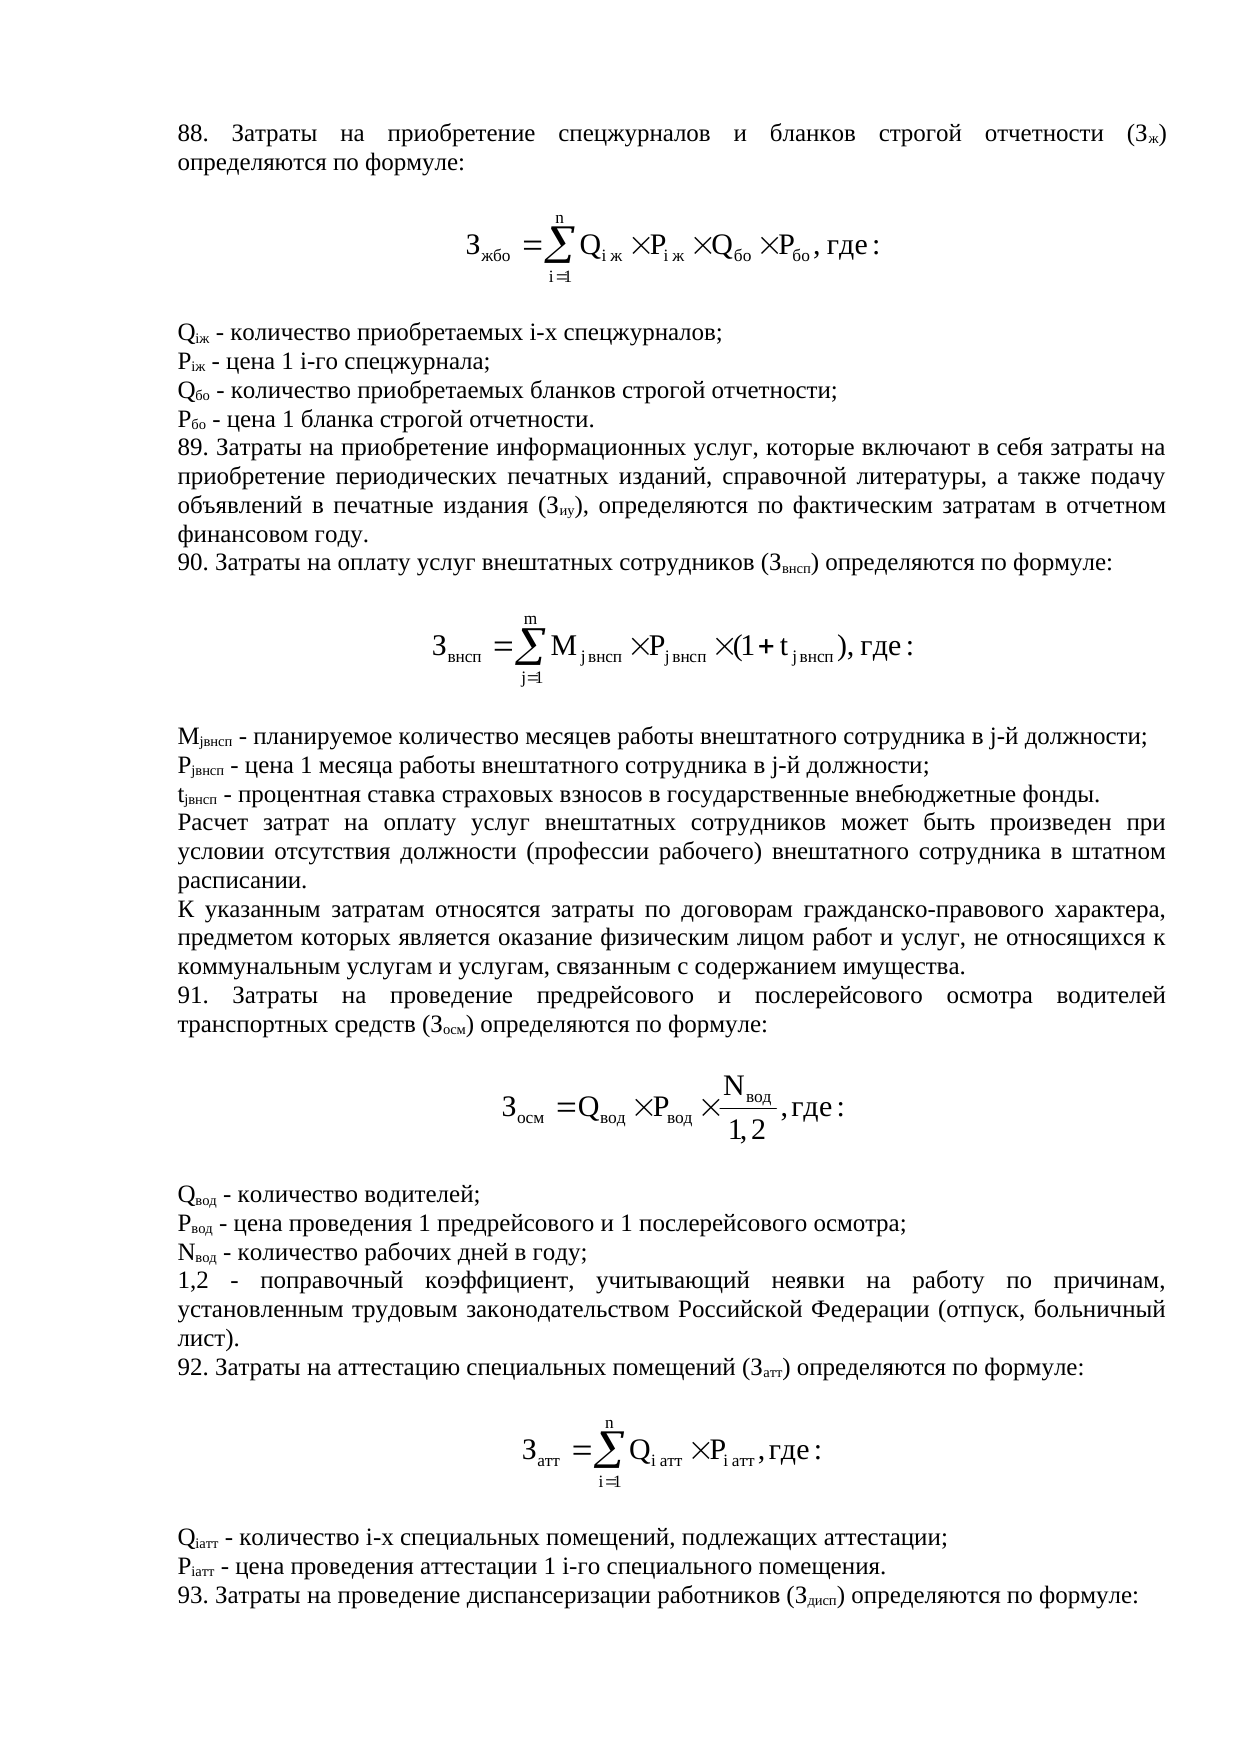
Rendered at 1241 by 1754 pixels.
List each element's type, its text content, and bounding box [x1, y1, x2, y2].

text Nвод - количество рабочих дней в году; [177, 1237, 1167, 1266]
text Qвод - количество водителей; [177, 1179, 1167, 1208]
text Pjвнсп - цена 1 месяца работы внештатного сотрудника в j-й должности; [177, 750, 1167, 779]
text Pбо - цена 1 бланка строгой отчетности. [177, 404, 1167, 432]
text Мjвнсп - планируемое количество месяцев работы внештатного сотрудника в j-й должности; [177, 721, 1167, 750]
text Qбо - количество приобретаемых бланков строгой отчетности; [177, 375, 1167, 404]
text 89. Затраты на приобретение информационных услуг, которые включают в себя затраты на приобретение периодических печатных изданий, справочной литературы, а также подачу объявлений в печатные издания (Зиу), определяются по фактическим затратам в отчетном финансовом году. [177, 432, 1167, 547]
text Qiатт - количество i-х специальных помещений, подлежащих аттестации; [177, 1522, 1167, 1551]
text Piатт - цена проведения аттестации 1 i-го специального помещения. [177, 1551, 1167, 1580]
text Qiж - количество приобретаемых i-х спецжурналов; [177, 317, 1167, 346]
text 93. Затраты на проведение диспансеризации работников (Здисп) определяются по формуле: [177, 1580, 1167, 1609]
text 91. Затраты на проведение предрейсового и послерейсового осмотра водителей транспортных средств (Зосм) определяются по формуле: [177, 980, 1167, 1037]
text Расчет затрат на оплату услуг внештатных сотрудников может быть произведен при условии отсутствия должности (профессии рабочего) внештатного сотрудника в штатном расписании. [177, 807, 1167, 894]
text 1,2 - поправочный коэффициент, учитывающий неявки на работу по причинам, установленным трудовым законодательством Российской Федерации (отпуск, больничный лист). [177, 1266, 1167, 1352]
text 90. Затраты на оплату услуг внештатных сотрудников (Звнсп) определяются по формуле: [177, 547, 1167, 576]
text Pвод - цена проведения 1 предрейсового и 1 послерейсового осмотра; [177, 1208, 1167, 1237]
text 92. Затраты на аттестацию специальных помещений (Затт) определяются по формуле: [177, 1352, 1167, 1381]
text К указанным затратам относятся затраты по договорам гражданско-правового характера, предметом которых является оказание физическим лицом работ и услуг, не относящихся к коммунальным услугам и услугам, связанным с содержанием имущества. [177, 894, 1167, 980]
text Piж - цена 1 i-го спецжурнала; [177, 346, 1167, 375]
text 88. Затраты на приобретение спецжурналов и бланков строгой отчетности (Зж) определяются по формуле: [177, 118, 1167, 176]
text tjвнсп - процентная ставка страховых взносов в государственные внебюджетные фонды. [177, 779, 1167, 807]
